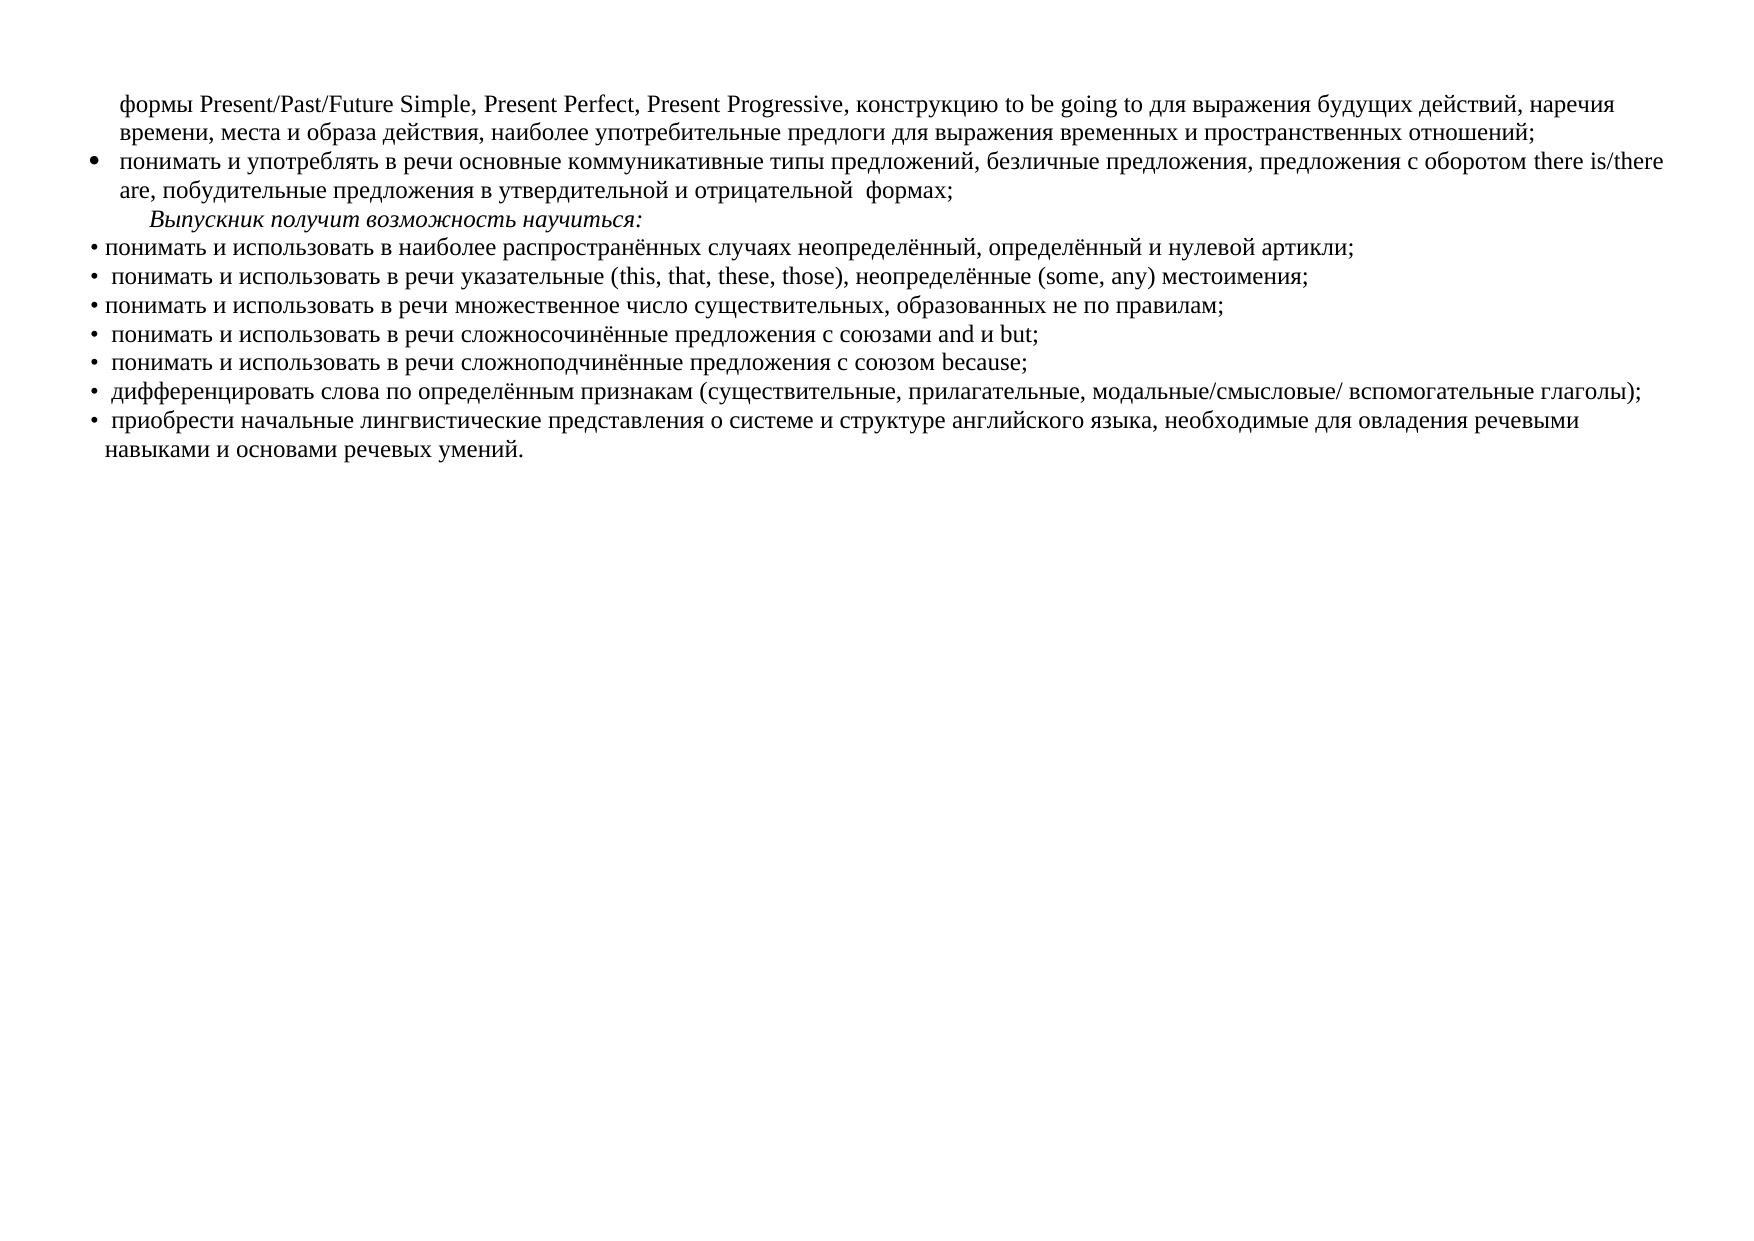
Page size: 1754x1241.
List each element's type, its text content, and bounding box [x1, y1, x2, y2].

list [90, 89, 1679, 146]
text • понимать и использовать в наиболее распространённых случаях неопределённый, определённый и нулевой артикли; [75, 232, 1679, 261]
text Выпускник получит возможность научиться: [75, 204, 1679, 232]
list понимать и употреблять в речи основные коммуникативные типы предложений, безличные предложения, предложения с оборотом there is/there are, побудительные предложения в утвердительной и отрицательной формах; [90, 146, 1679, 204]
text • понимать и использовать в речи сложноподчинённые предложения с союзом because; [75, 347, 1679, 376]
text • понимать и использовать в речи сложносочинённые предложения с союзами and и but; [75, 319, 1679, 347]
text • дифференцировать слова по определённым признакам (существительные, прилагательные, модальные/смысловые/ вспомогательные глаголы); [75, 376, 1679, 405]
text • приобрести начальные лингвистические представления о системе и структуре английского языка, необходимые для овладения речевыми навыками и основами речевых умений. [90, 405, 1679, 462]
text • понимать и использовать в речи указательные (this, that, these, those), неопределённые (some, any) местоимения; [75, 261, 1679, 290]
text • понимать и использовать в речи множественное число существительных, образованных не по правилам; [75, 290, 1679, 319]
